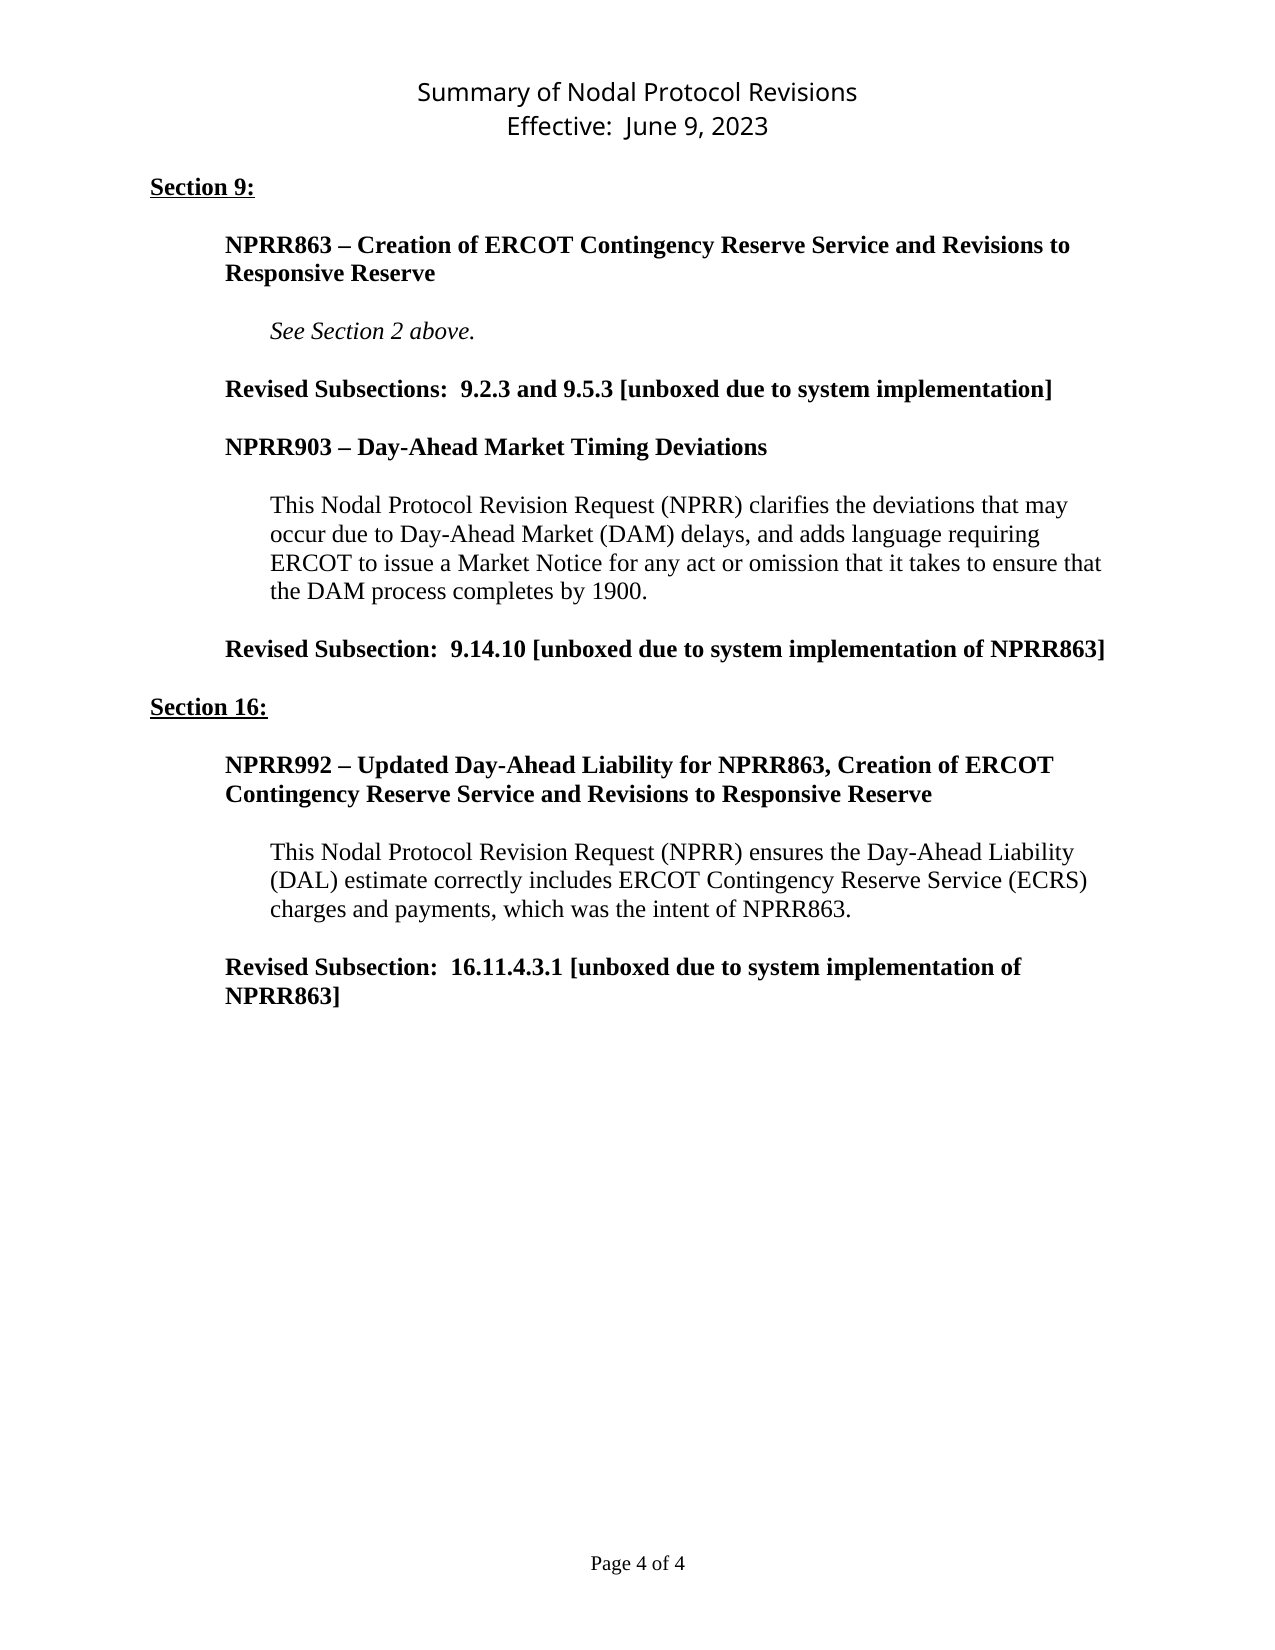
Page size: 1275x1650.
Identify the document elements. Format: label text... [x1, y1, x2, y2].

text Revised Subsection: 16.11.4.3.1 [unboxed due to system implementation of NPRR863] [225, 952, 1125, 1010]
text NPRR992 – Updated Day-Ahead Liability for NPRR863, Creation of ERCOT Contingency Reserve Service and Revisions to Responsive Reserve [225, 750, 1125, 808]
text Revised Subsections: 9.2.3 and 9.5.3 [unboxed due to system implementation] [225, 374, 1125, 403]
text Revised Subsection: 9.14.10 [unboxed due to system implementation of NPRR863] [225, 634, 1125, 663]
text This Nodal Protocol Revision Request (NPRR) clarifies the deviations that may occur due to Day-Ahead Market (DAM) delays, and adds language requiring ERCOT to issue a Market Notice for any act or omission that it takes to ensure that the DAM process completes by 1900. [270, 490, 1125, 605]
text See Section 2 above. [270, 316, 1125, 345]
text Section 9: [150, 172, 1125, 201]
text This Nodal Protocol Revision Request (NPRR) ensures the Day-Ahead Liability (DAL) estimate correctly includes ERCOT Contingency Reserve Service (ECRS) charges and payments, which was the intent of NPRR863. [270, 837, 1125, 923]
text NPRR903 – Day-Ahead Market Timing Deviations [225, 432, 1125, 461]
text Section 16: [150, 692, 1125, 721]
text NPRR863 – Creation of ERCOT Contingency Reserve Service and Revisions to Responsive Reserve [225, 230, 1125, 287]
